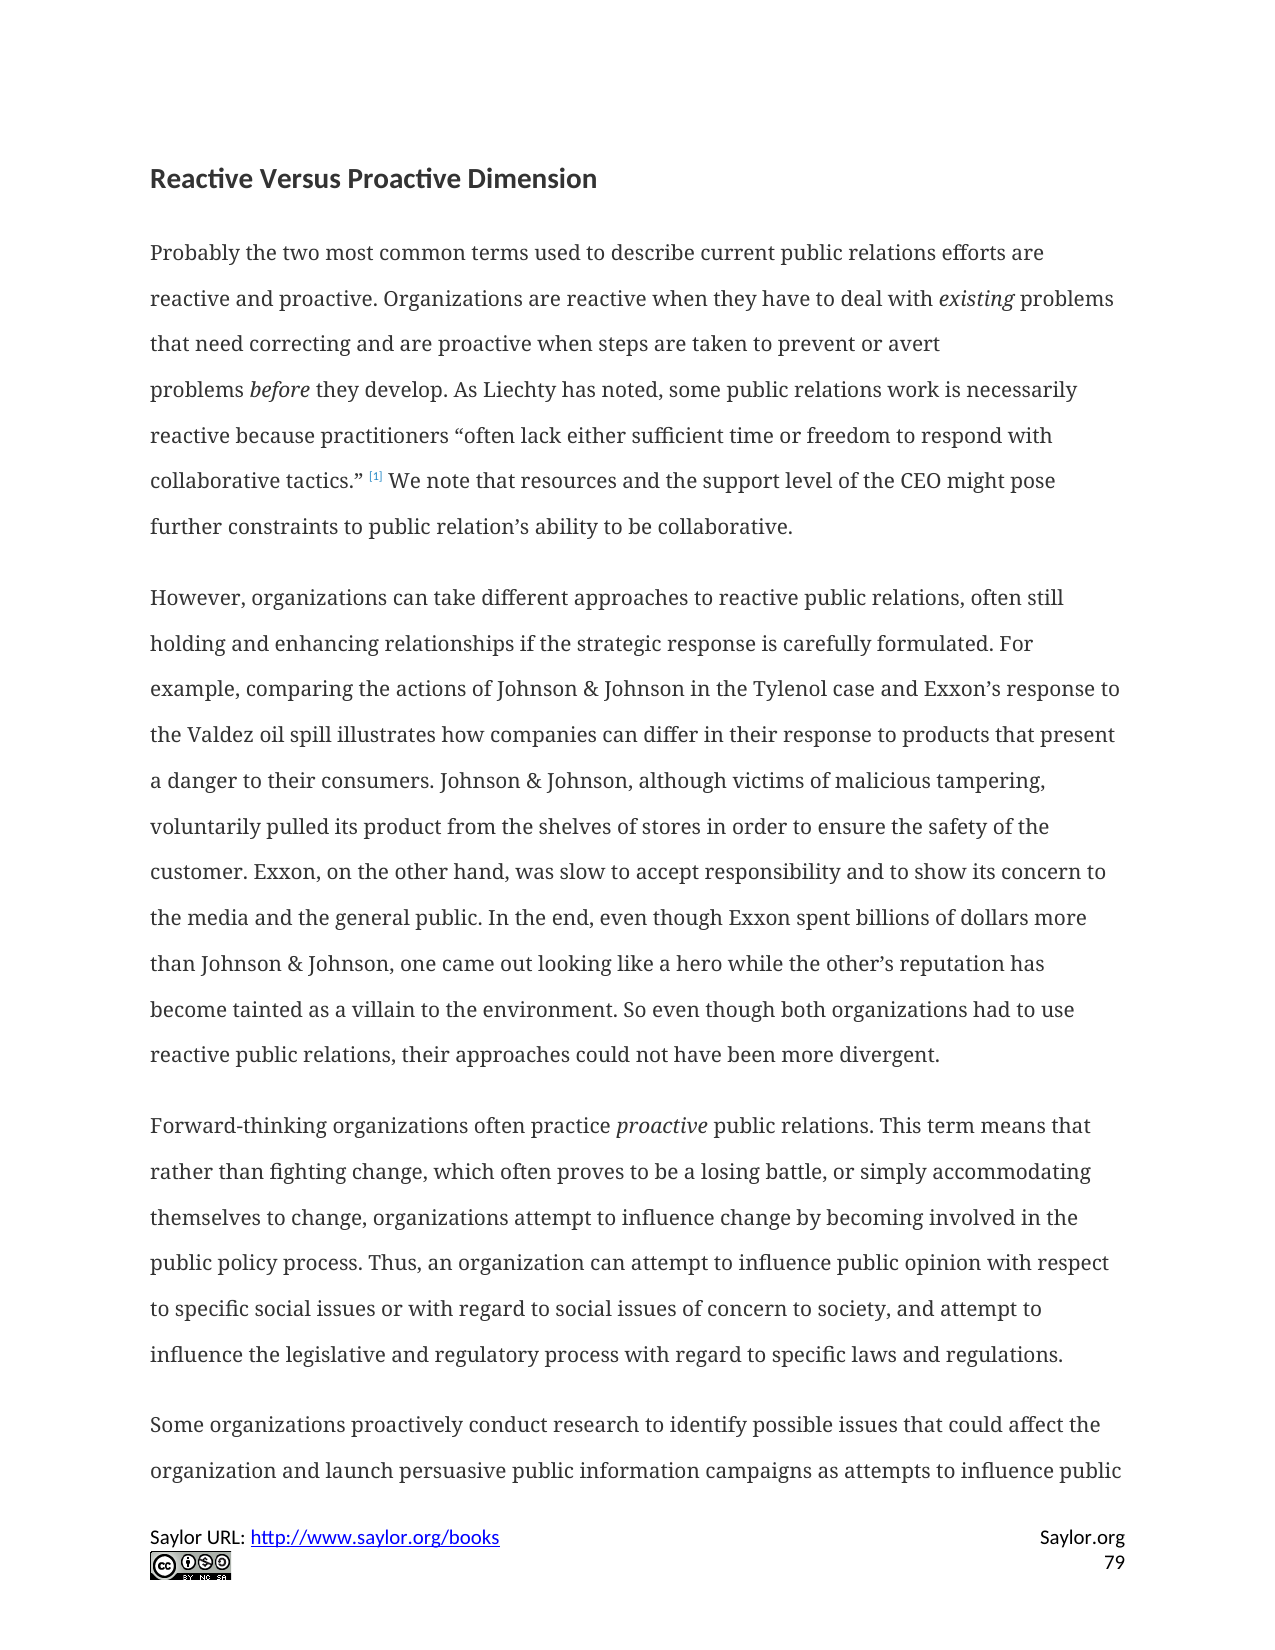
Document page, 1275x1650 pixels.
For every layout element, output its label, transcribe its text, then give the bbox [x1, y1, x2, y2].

subtitle Reactive Versus Proactive Dimension [150, 150, 1125, 196]
text However, organizations can take different approaches to reactive public relations, often still holding and enhancing relationships if the strategic response is carefully formulated. For example, comparing the actions of Johnson & Johnson in the Tylenol case and Exxon’s response to the Valdez oil spill illustrates how companies can differ in their response to products that present a danger to their consumers. Johnson & Johnson, although victims of malicious tampering, voluntarily pulled its product from the shelves of stores in order to ensure the safety of the customer. Exxon, on the other hand, was slow to accept responsibility and to show its concern to the media and the general public. In the end, even though Exxon spent billions of dollars more than Johnson & Johnson, one came out looking like a hero while the other’s reputation has become tainted as a villain to the environment. So even though both organizations had to use reactive public relations, their approaches could not have been more divergent. [150, 566, 1125, 1069]
text Forward-thinking organizations often practice proactive public relations. This term means that rather than fighting change, which often proves to be a losing battle, or simply accommodating themselves to change, organizations attempt to influence change by becoming involved in the public policy process. Thus, an organization can attempt to influence public opinion with respect to specific social issues or with regard to social issues of concern to society, and attempt to influence the legislative and regulatory process with regard to specific laws and regulations. [150, 1094, 1125, 1368]
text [150, 1393, 1125, 1485]
text Probably the two most common terms used to describe current public relations efforts are reactive and proactive. Organizations are reactive when they have to deal with existing problems that need correcting and are proactive when steps are taken to prevent or avert problems before they develop. As Liechty has noted, some public relations work is necessarily reactive because practitioners “often lack either sufficient time or freedom to respond with collaborative tactics.” [1] We note that resources and the support level of the CEO might pose further constraints to public relation’s ability to be collaborative. [150, 221, 1125, 541]
picture [150, 1551, 232, 1580]
